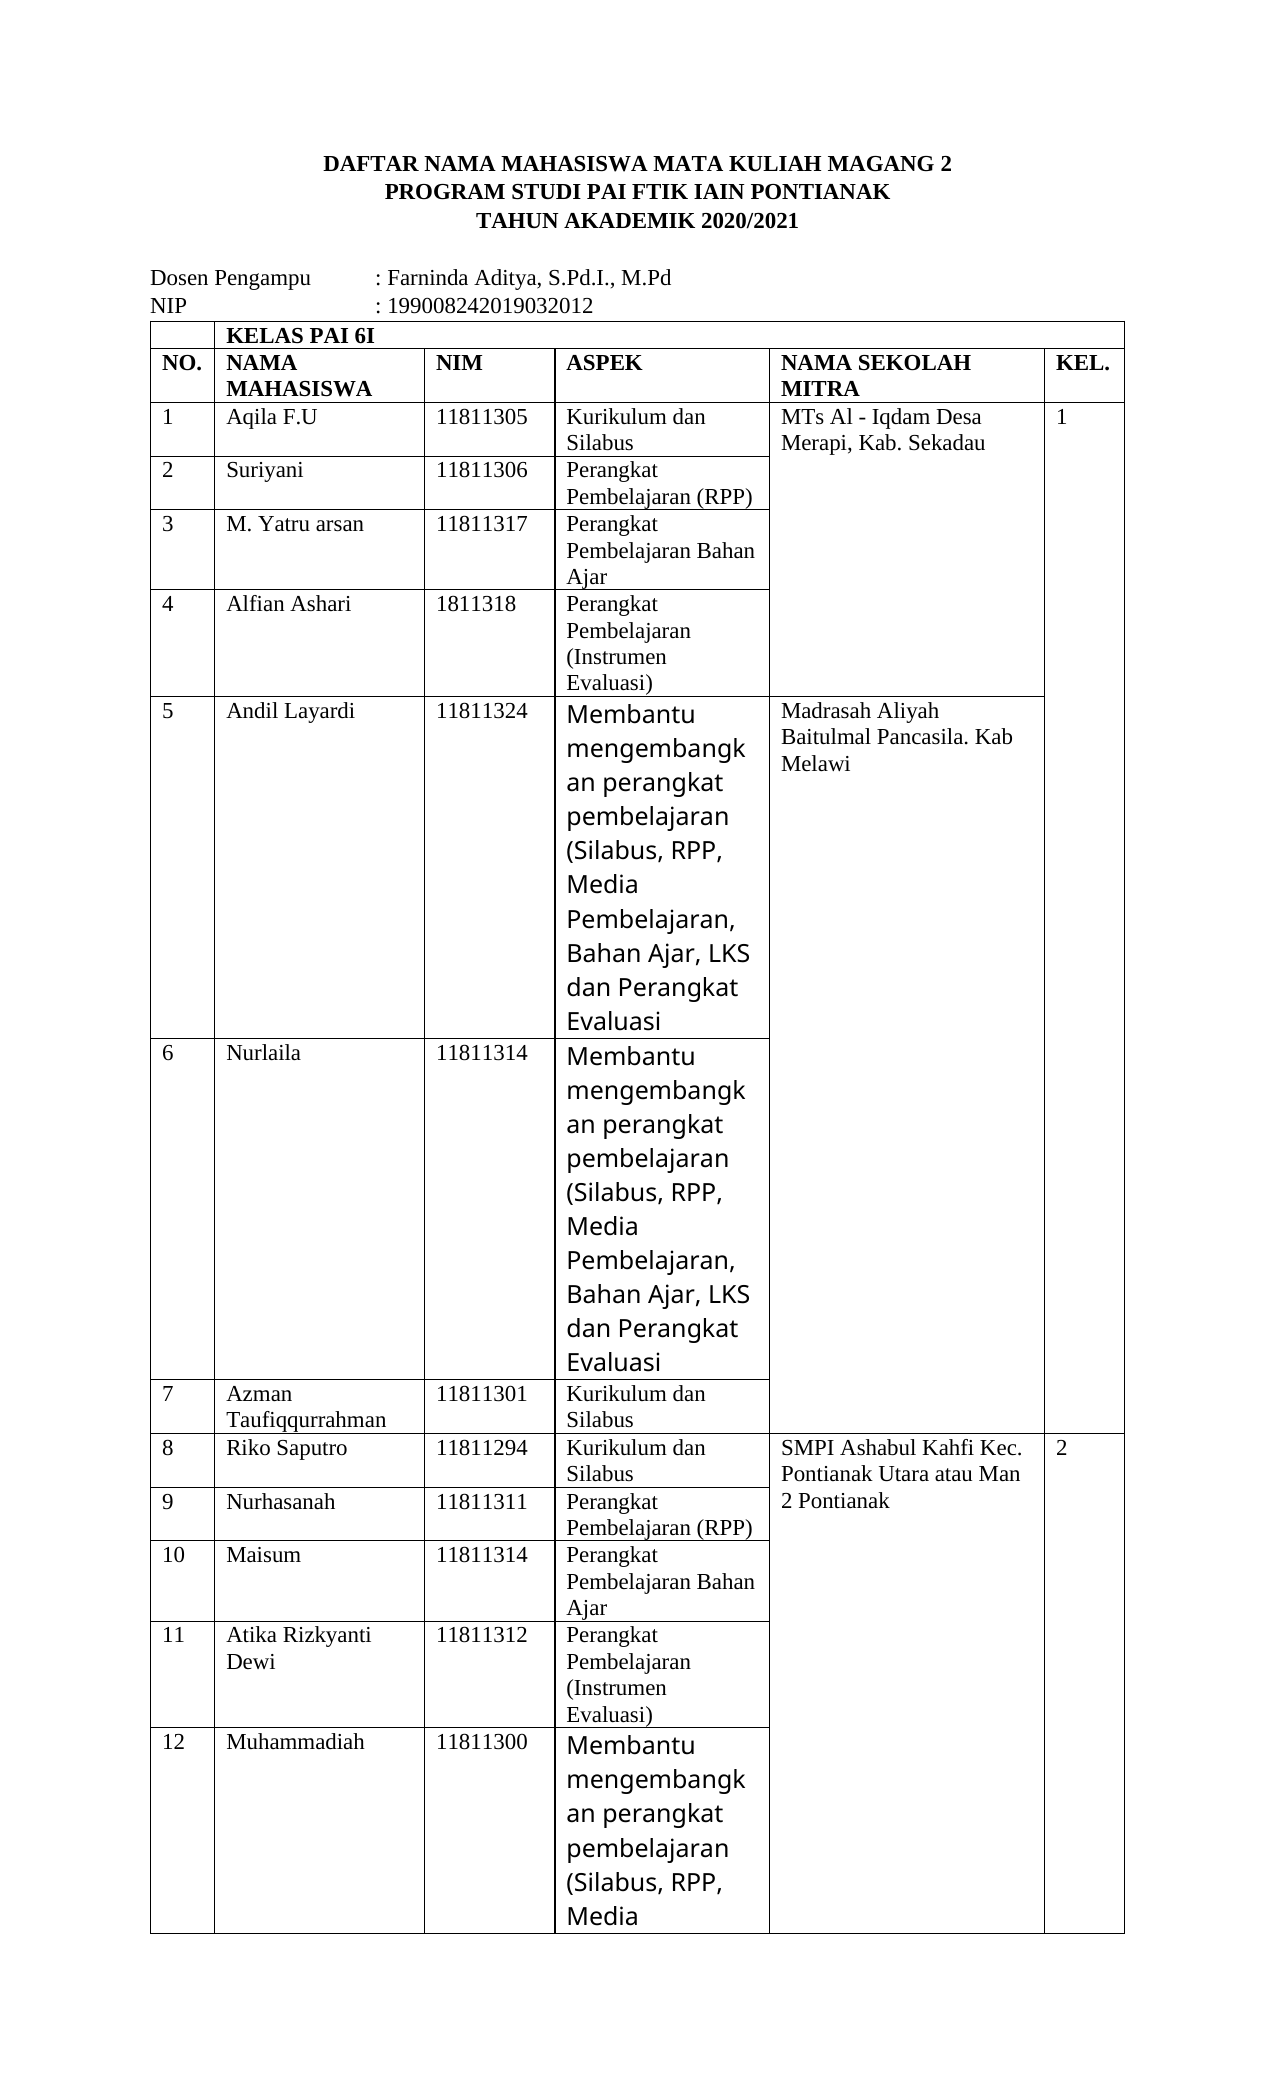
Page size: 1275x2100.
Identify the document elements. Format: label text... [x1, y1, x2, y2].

table_cell Madrasah Aliyah Baitulmal Pancasila. Kab Melawi [770, 697, 1044, 1433]
table_header [151, 322, 214, 348]
table_cell Maisum [215, 1541, 424, 1621]
table_cell Nurlaila [215, 1039, 424, 1379]
table_cell M. Yatru arsan [215, 510, 424, 589]
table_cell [556, 1728, 769, 1932]
table_cell 11811324 [425, 697, 554, 1037]
table_cell Suriyani [215, 457, 424, 509]
table_cell SMPI Ashabul Kahfi Kec. Pontianak Utara atau Man 2 Pontianak [770, 1434, 1044, 1932]
table_cell 5 [151, 697, 214, 1037]
table_cell Perangkat Pembelajaran (Instrumen Evaluasi) [556, 1622, 769, 1727]
table_cell 1 [1045, 403, 1124, 1433]
table_cell Muhammadiah [215, 1728, 424, 1932]
table_cell Kurikulum dan Silabus [556, 403, 769, 456]
table_cell 11811306 [425, 457, 554, 509]
text DAFTAR NAMA MAHASISWA MATA KULIAH MAGANG 2 [150, 150, 1125, 176]
table_cell 2 [1045, 1434, 1124, 1932]
text PROGRAM STUDI PAI FTIK IAIN PONTIANAK [150, 178, 1125, 205]
table_cell 11811317 [425, 510, 554, 589]
table_cell 12 [151, 1728, 214, 1932]
table_cell 11811300 [425, 1728, 554, 1932]
table_cell Aqila F.U [215, 403, 424, 456]
table_cell 9 [151, 1488, 214, 1540]
table_cell NAMA SEKOLAH MITRA [770, 349, 1044, 402]
table_cell 1 [151, 403, 214, 456]
table_cell Kurikulum dan Silabus [556, 1380, 769, 1433]
table_cell 11811305 [425, 403, 554, 456]
table_cell Membantu mengembangkan perangkat pembelajaran (Silabus, RPP, Media Pembelajaran, Bahan Ajar, LKS dan Perangkat Evaluasi [556, 1039, 769, 1379]
table_cell 3 [151, 510, 214, 589]
table_cell 11811301 [425, 1380, 554, 1433]
table_cell 2 [151, 457, 214, 509]
table_header KELAS PAI 6I [215, 322, 1124, 348]
table_cell 7 [151, 1380, 214, 1433]
table_cell 6 [151, 1039, 214, 1379]
table_cell Riko Saputro [215, 1434, 424, 1487]
table_cell 11811312 [425, 1622, 554, 1727]
table_cell Kurikulum dan Silabus [556, 1434, 769, 1487]
table_cell Perangkat Pembelajaran (Instrumen Evaluasi) [556, 590, 769, 696]
text TAHUN AKADEMIK 2020/2021 [150, 207, 1125, 233]
table_cell NAMA MAHASISWA [215, 349, 424, 402]
table_cell 10 [151, 1541, 214, 1621]
table_cell 11 [151, 1622, 214, 1727]
table_cell Azman Taufiqqurrahman [215, 1380, 424, 1433]
table_cell Perangkat Pembelajaran Bahan Ajar [556, 1541, 769, 1621]
table_cell 11811294 [425, 1434, 554, 1487]
table_cell Membantu mengembangkan perangkat pembelajaran (Silabus, RPP, Media Pembelajaran, Bahan Ajar, LKS dan Perangkat Evaluasi [556, 697, 769, 1037]
table_cell ASPEK [556, 349, 769, 402]
table_cell Andil Layardi [215, 697, 424, 1037]
table_cell KEL. [1045, 349, 1124, 402]
table_cell 4 [151, 590, 214, 696]
table_cell Perangkat Pembelajaran (RPP) [556, 457, 769, 509]
table_cell NIM [425, 349, 554, 402]
table_cell 11811314 [425, 1039, 554, 1379]
table_cell 11811314 [425, 1541, 554, 1621]
table_cell Nurhasanah [215, 1488, 424, 1540]
table_cell Atika Rizkyanti Dewi [215, 1622, 424, 1727]
table_cell Alfian Ashari [215, 590, 424, 696]
text NIP : 199008242019032012 [150, 292, 1125, 318]
table_cell Perangkat Pembelajaran (RPP) [556, 1488, 769, 1540]
table_cell NO. [151, 349, 214, 402]
text Dosen Pengampu : Farninda Aditya, S.Pd.I., M.Pd [150, 264, 1125, 290]
table_cell 1811318 [425, 590, 554, 696]
table_cell Perangkat Pembelajaran Bahan Ajar [556, 510, 769, 589]
table_cell 8 [151, 1434, 214, 1487]
table_cell MTs Al - Iqdam Desa Merapi, Kab. Sekadau [770, 403, 1044, 696]
table_cell 11811311 [425, 1488, 554, 1540]
